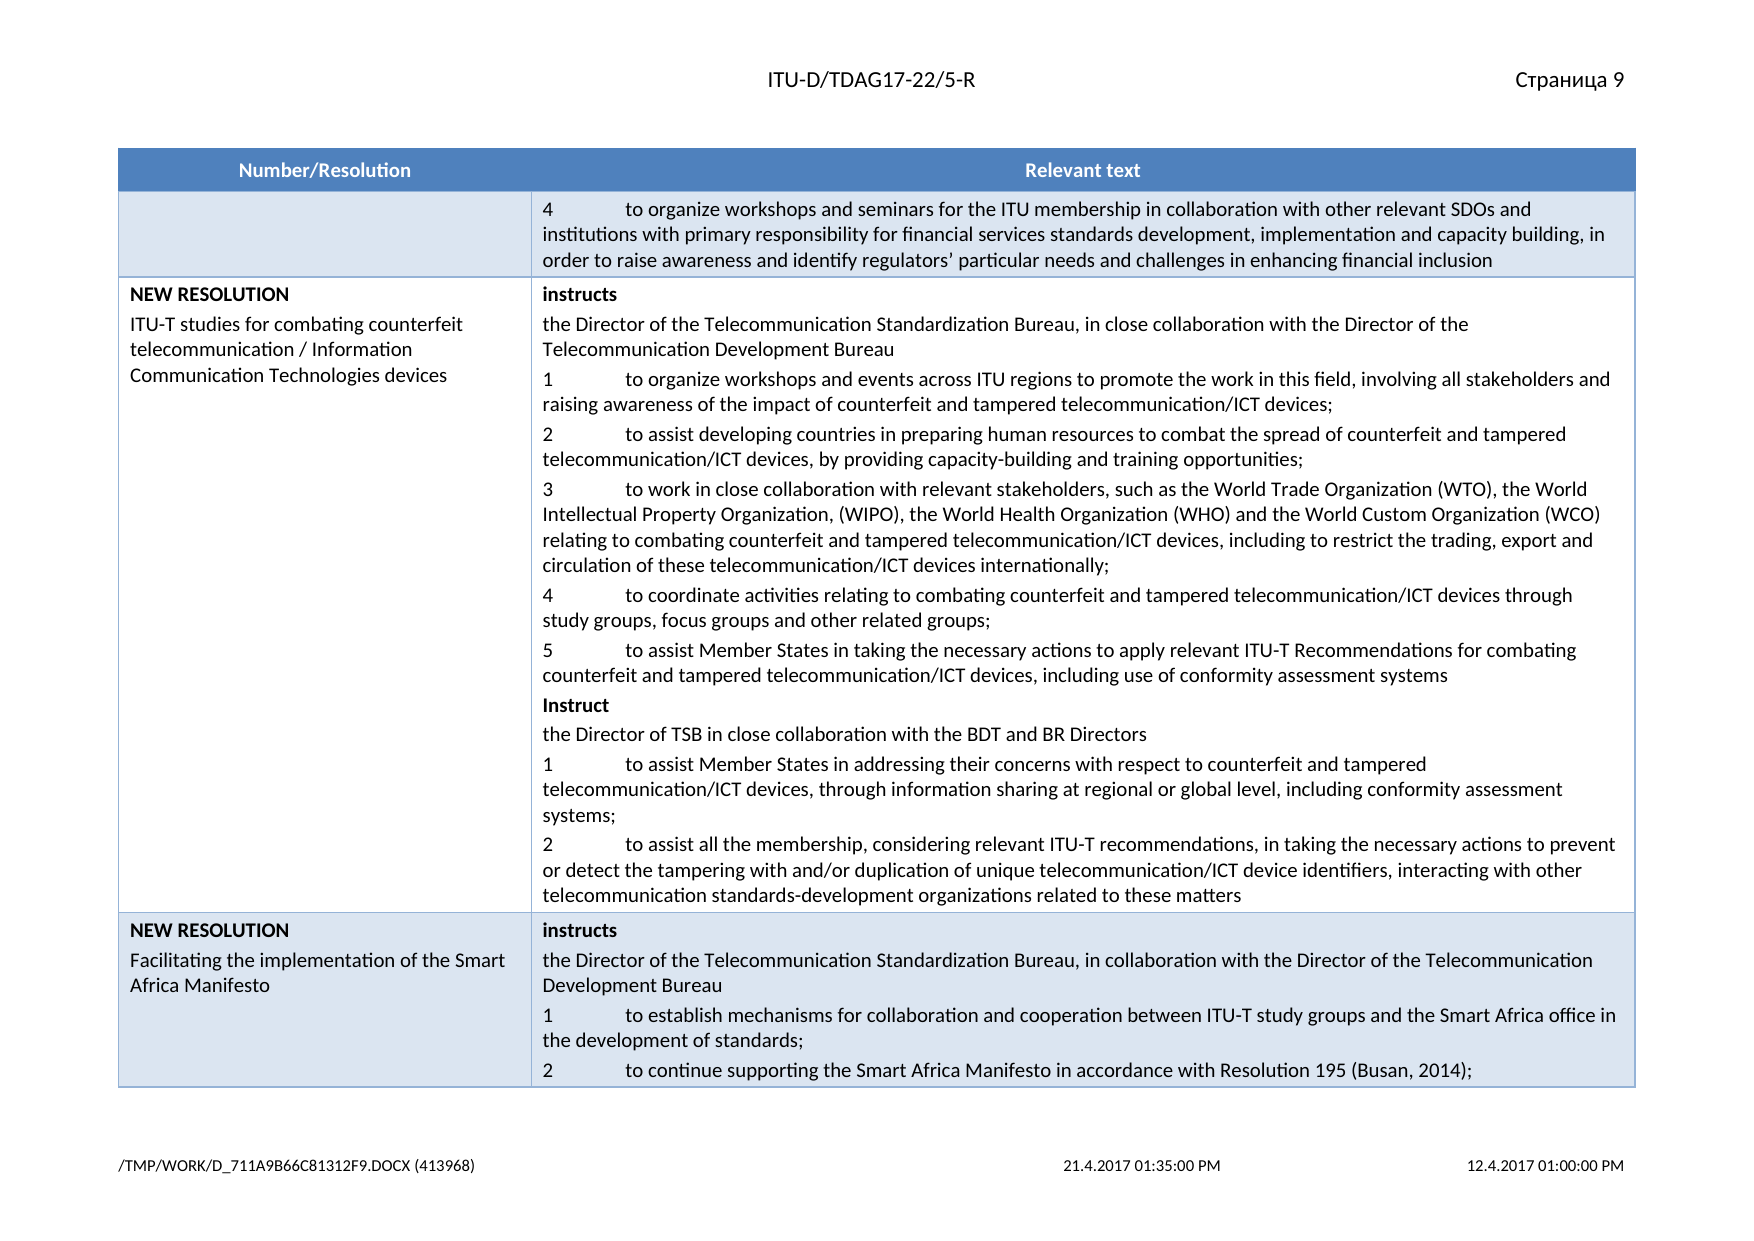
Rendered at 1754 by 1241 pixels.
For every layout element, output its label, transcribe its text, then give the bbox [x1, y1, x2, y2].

table_cell NEW RESOLUTION ITU-T studies for combating counterfeit telecommunication / Information Communication Technologies devices [119, 278, 531, 912]
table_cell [119, 913, 531, 1086]
table_header Relevant text [532, 149, 1634, 191]
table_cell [119, 192, 531, 276]
table_header Number/Resolution [119, 149, 531, 191]
table_cell instructs the Director of the Telecommunication Standardization Bureau, in close collaboration with the Director of the Telecommunication Development Bureau 1 to organize workshops and events across ITU regions to promote the work in this field, involving all stakeholders and raising awareness of the impact of counterfeit and tampered telecommunication/ICT devices; 2 to assist developing countries in preparing human resources to combat the spread of counterfeit and tampered telecommunication/ICT devices, by providing capacity-building and training opportunities; 3 to work in close collaboration with relevant stakeholders, such as the World Trade Organization (WTO), the World Intellectual Property Organization, (WIPO), the World Health Organization (WHO) and the World Custom Organization (WCO) relating to combating counterfeit and tampered telecommunication/ICT devices, including to restrict the trading, export and circulation of these telecommunication/ICT devices internationally; 4 to coordinate activities relating to combating counterfeit and tampered telecommunication/ICT devices through study groups, focus groups and other related groups; 5 to assist Member States in taking the necessary actions to apply relevant ITU-T Recommendations for combating counterfeit and tampered telecommunication/ICT devices, including use of conformity assessment systems Instruct the Director of TSB in close collaboration with the BDT and BR Directors 1 to assist Member States in addressing their concerns with respect to counterfeit and tampered telecommunication/ICT devices, through information sharing at regional or global level, including conformity assessment systems; 2 to assist all the membership, considering relevant ITU-T recommendations, in taking the necessary actions to prevent or detect the tampering with and/or duplication of unique telecommunication/ICT device identifiers, interacting with other telecommunication standards-development organizations related to these matters [532, 278, 1634, 912]
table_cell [532, 913, 1634, 1086]
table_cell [532, 192, 1634, 276]
